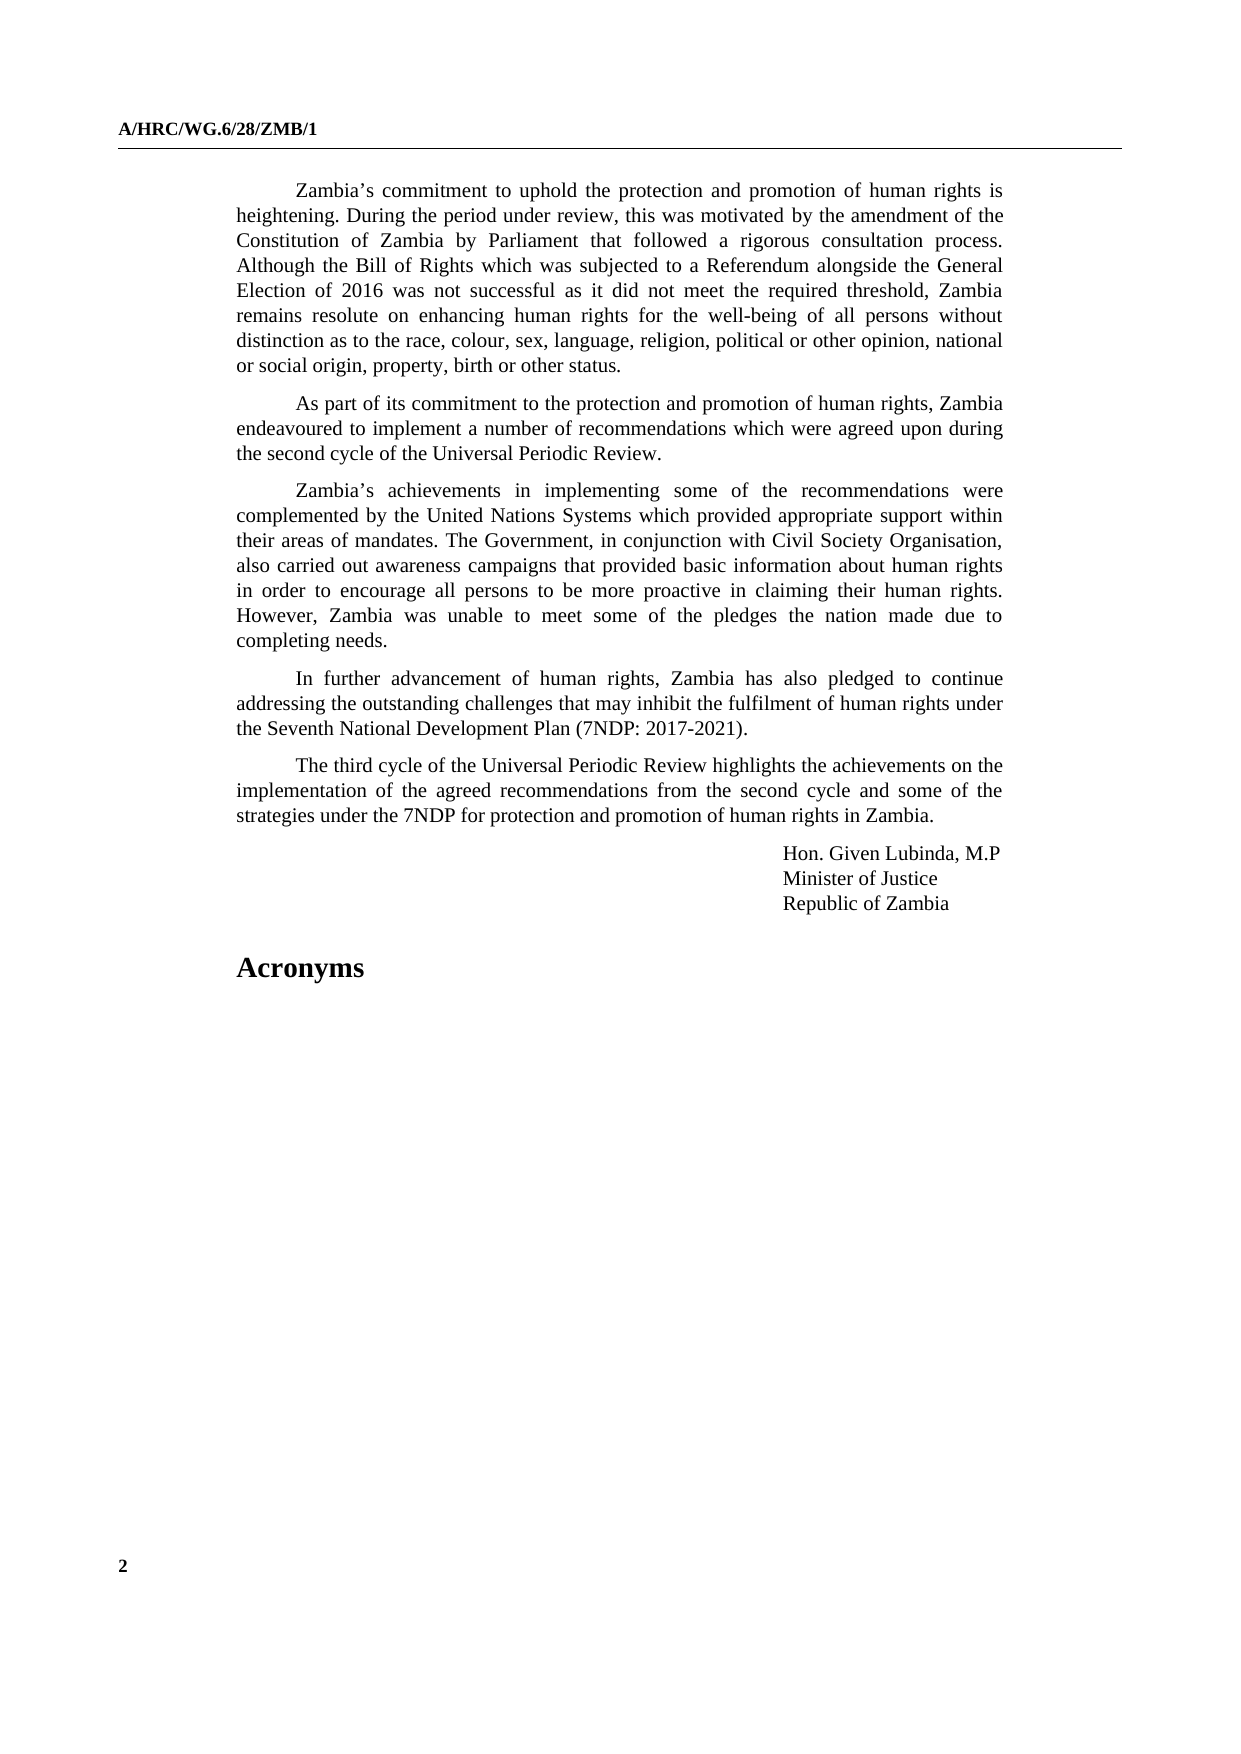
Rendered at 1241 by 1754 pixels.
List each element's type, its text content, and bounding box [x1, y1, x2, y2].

text As part of its commitment to the protection and promotion of human rights, Zambia endeavoured to implement a number of recommendations which were agreed upon during the second cycle of the Universal Periodic Review. [236, 390, 1004, 465]
text Zambia’s achievements in implementing some of the recommendations were complemented by the United Nations Systems which provided appropriate support within their areas of mandates. The Government, in conjunction with Civil Society Organisation, also carried out awareness campaigns that provided basic information about human rights in order to encourage all persons to be more proactive in claiming their human rights. However, Zambia was unable to meet some of the pledges the nation made due to completing needs. [236, 477, 1004, 652]
text The third cycle of the Universal Periodic Review highlights the achievements on the implementation of the agreed recommendations from the second cycle and some of the strategies under the 7NDP for protection and promotion of human rights in Zambia. [236, 752, 1004, 827]
text Zambia’s commitment to uphold the protection and promotion of human rights is heightening. During the period under review, this was motivated by the amendment of the Constitution of Zambia by Parliament that followed a rigorous consultation process. Although the Bill of Rights which was subjected to a Referendum alongside the General Election of 2016 was not successful as it did not meet the required threshold, Zambia remains resolute on enhancing human rights for the well-being of all persons without distinction as to the race, colour, sex, language, religion, political or other opinion, national or social origin, property, birth or other status. [236, 177, 1004, 377]
text Acronyms [118, 952, 1004, 983]
text Republic of Zambia [236, 890, 1004, 915]
text Hon. Given Lubinda, M.P [236, 840, 1004, 865]
text In further advancement of human rights, Zambia has also pledged to continue addressing the outstanding challenges that may inhibit the fulfilment of human rights under the Seventh National Development Plan (7NDP: 2017-2021). [236, 665, 1004, 740]
text Minister of Justice [236, 865, 1004, 890]
